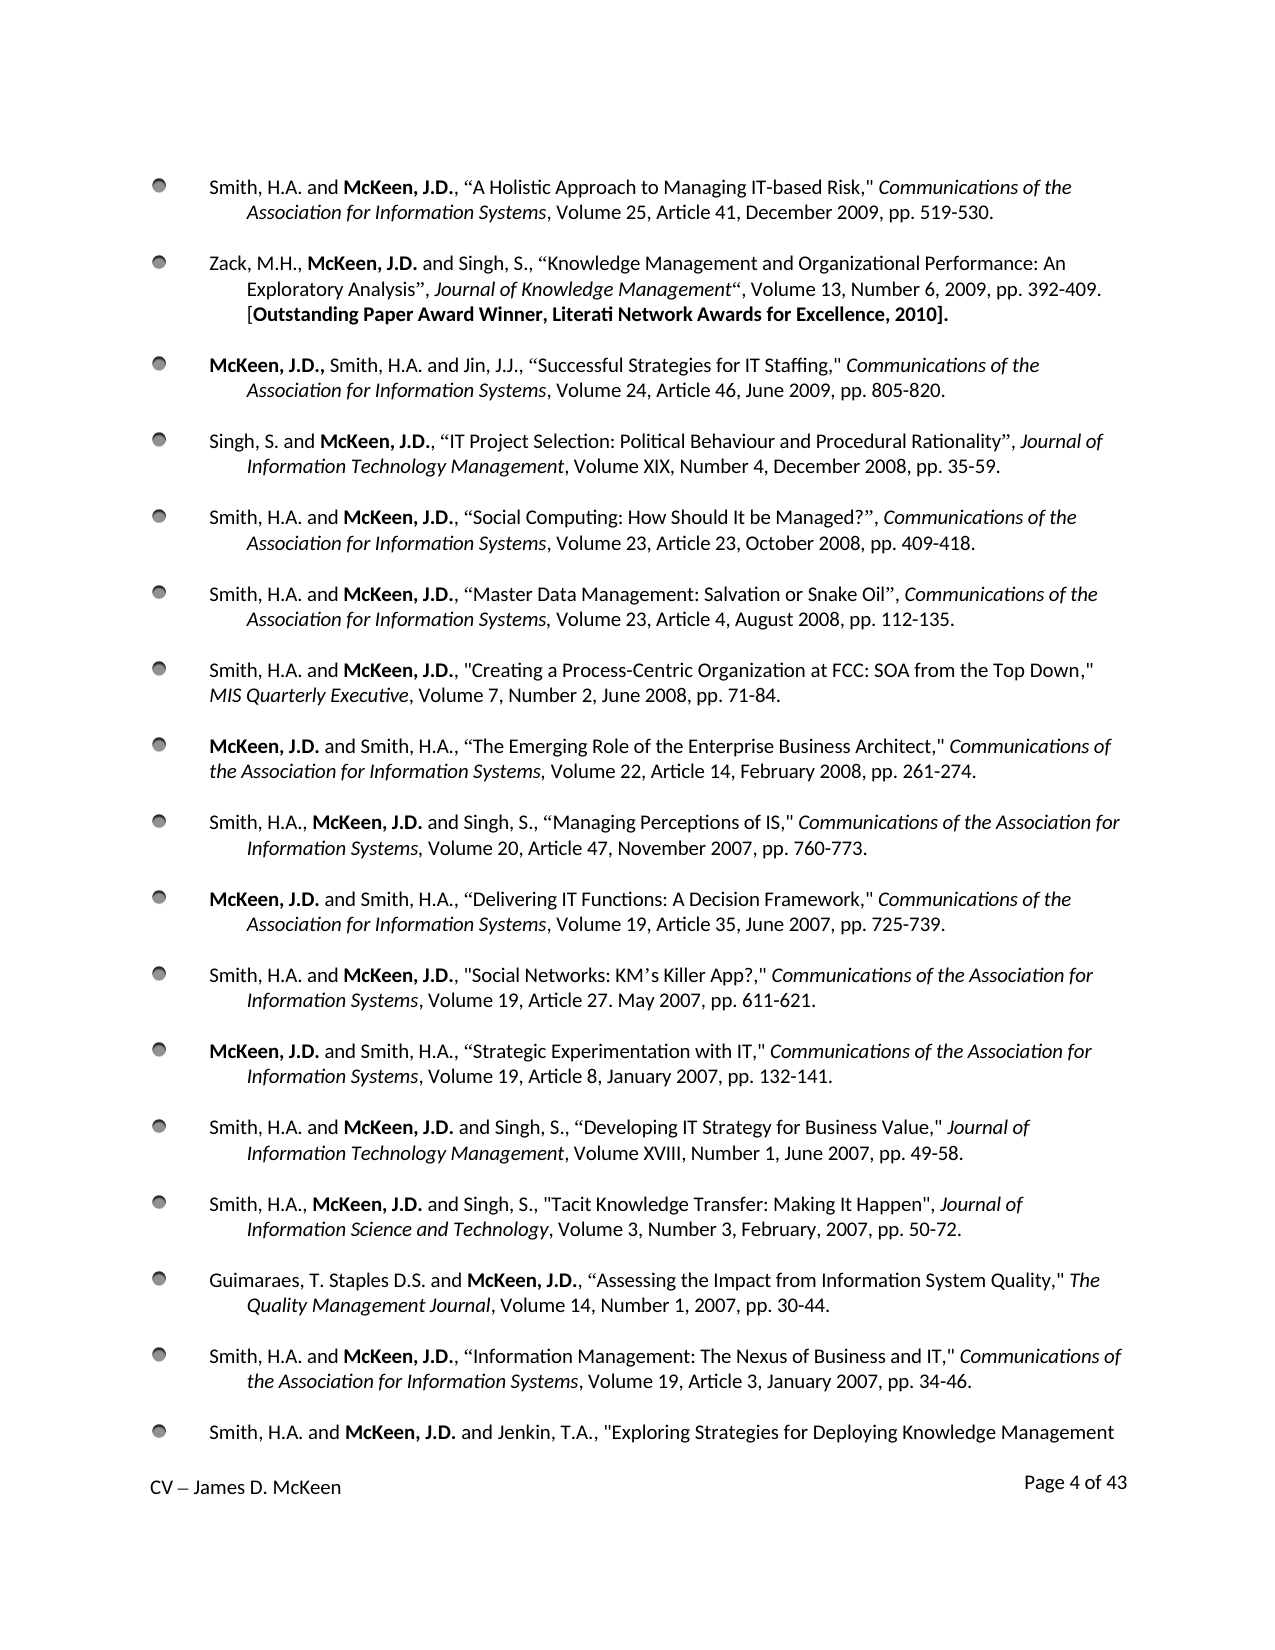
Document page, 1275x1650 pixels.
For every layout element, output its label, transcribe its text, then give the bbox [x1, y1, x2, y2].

list Smith, H.A. and McKeen, J.D., "Social Networks: KM’s Killer App?," Communications of the Association for Information Systems, Volume 19, Article 27. May 2007, pp. 611-621. [150, 962, 1125, 1013]
list Singh, S. and McKeen, J.D., “IT Project Selection: Political Behaviour and Procedural Rationality”, Journal of Information Technology Management, Volume XIX, Number 4, December 2008, pp. 35-59. [150, 428, 1125, 479]
picture [151, 1270, 167, 1288]
picture [151, 660, 167, 678]
list Smith, H.A. and McKeen, J.D. and Singh, S., “Developing IT Strategy for Business Value," Journal of Information Technology Management, Volume XVIII, Number 1, June 2007, pp. 49-58. [150, 1114, 1125, 1165]
picture [151, 431, 167, 449]
picture [151, 254, 167, 271]
picture [151, 177, 167, 195]
list McKeen, J.D. and Smith, H.A., “The Emerging Role of the Enterprise Business Architect," Communications of the Association for Information Systems, Volume 22, Article 14, February 2008, pp. 261-274. [150, 733, 1125, 784]
list Zack, M.H., McKeen, J.D. and Singh, S., “Knowledge Management and Organizational Performance: An Exploratory Analysis”, Journal of Knowledge Management“, Volume 13, Number 6, 2009, pp. 392-409. [Outstanding Paper Award Winner, Literati Network Awards for Excellence, 2010]. [150, 250, 1125, 327]
picture [151, 508, 167, 525]
list Smith, H.A. and McKeen, J.D., “Master Data Management: Salvation or Snake Oil”, Communications of the Association for Information Systems, Volume 23, Article 4, August 2008, pp. 112-135. [150, 581, 1125, 632]
picture [151, 1041, 167, 1059]
picture [151, 813, 167, 830]
list Guimaraes, T. Staples D.S. and McKeen, J.D., “Assessing the Impact from Information System Quality," The Quality Management Journal, Volume 14, Number 1, 2007, pp. 30-44. [150, 1267, 1125, 1318]
list Smith, H.A. and McKeen, J.D., “Information Management: The Nexus of Business and IT," Communications of the Association for Information Systems, Volume 19, Article 3, January 2007, pp. 34-46. [150, 1343, 1125, 1394]
picture [151, 736, 167, 754]
list McKeen, J.D., Smith, H.A. and Jin, J.J., “Successful Strategies for IT Staffing," Communications of the Association for Information Systems, Volume 24, Article 46, June 2009, pp. 805-820. [150, 352, 1125, 403]
list Smith, H.A. and McKeen, J.D., “A Holistic Approach to Managing IT-based Risk," Communications of the Association for Information Systems, Volume 25, Article 41, December 2009, pp. 519-530. [150, 174, 1125, 225]
picture [151, 1346, 167, 1364]
picture [151, 584, 167, 601]
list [150, 1419, 1125, 1445]
list Smith, H.A. and McKeen, J.D., “Social Computing: How Should It be Managed?”, Communications of the Association for Information Systems, Volume 23, Article 23, October 2008, pp. 409-418. [150, 504, 1125, 555]
list Smith, H.A. and McKeen, J.D., "Creating a Process-Centric Organization at FCC: SOA from the Top Down," MIS Quarterly Executive, Volume 7, Number 2, June 2008, pp. 71-84. [150, 657, 1125, 708]
list Smith, H.A., McKeen, J.D. and Singh, S., "Tacit Knowledge Transfer: Making It Happen", Journal of Information Science and Technology, Volume 3, Number 3, February, 2007, pp. 50-72. [150, 1191, 1125, 1242]
picture [151, 1194, 167, 1211]
list Smith, H.A., McKeen, J.D. and Singh, S., “Managing Perceptions of IS," Communications of the Association for Information Systems, Volume 20, Article 47, November 2007, pp. 760-773. [150, 809, 1125, 860]
list McKeen, J.D. and Smith, H.A., “Delivering IT Functions: A Decision Framework," Communications of the Association for Information Systems, Volume 19, Article 35, June 2007, pp. 725-739. [150, 886, 1125, 937]
picture [151, 965, 167, 983]
picture [151, 355, 167, 373]
picture [151, 889, 167, 906]
picture [151, 1118, 167, 1135]
picture [151, 1423, 167, 1440]
list McKeen, J.D. and Smith, H.A., “Strategic Experimentation with IT," Communications of the Association for Information Systems, Volume 19, Article 8, January 2007, pp. 132-141. [150, 1038, 1125, 1089]
